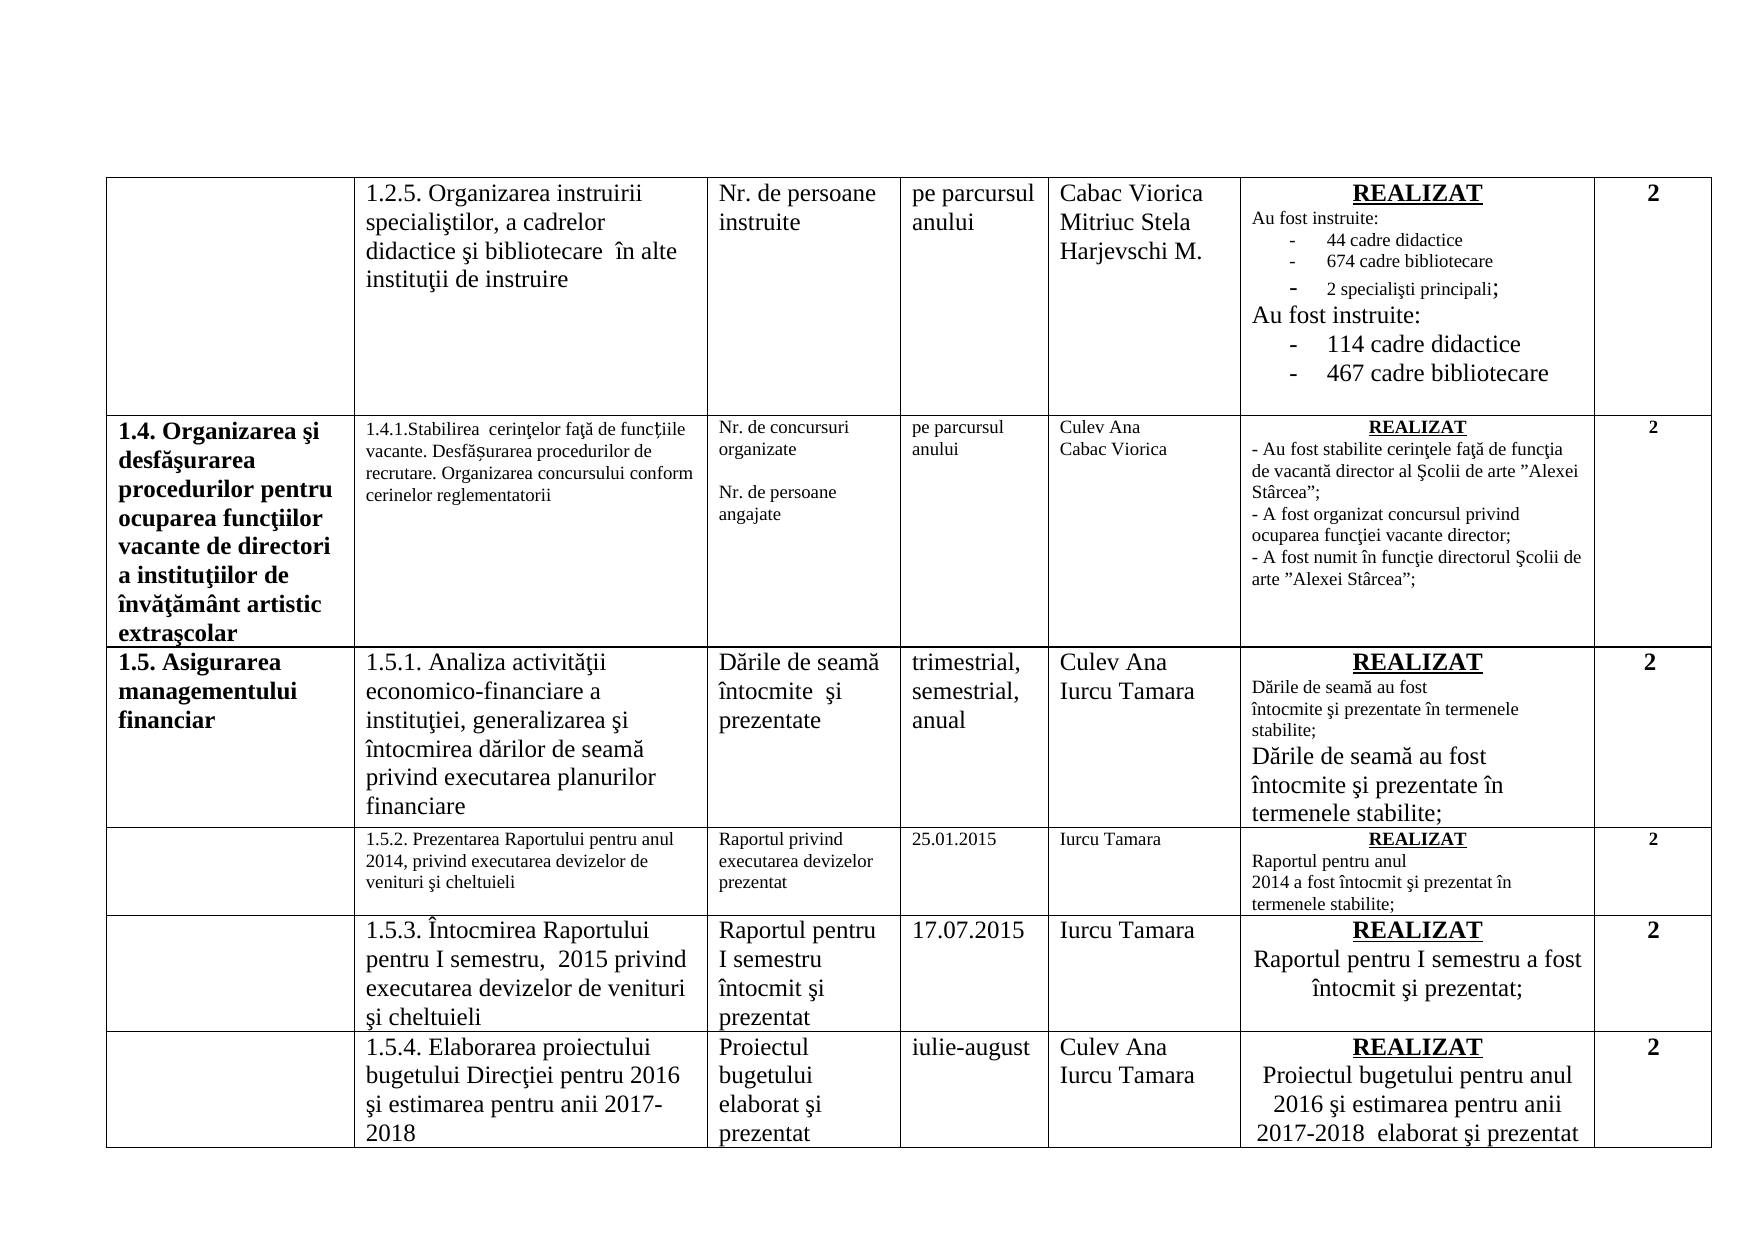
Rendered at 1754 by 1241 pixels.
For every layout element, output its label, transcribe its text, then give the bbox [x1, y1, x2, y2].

table_cell REALIZAT Au fost instruite: 44 cadre didactice 674 cadre bibliotecare 2 specialişti principali; Au fost instruite: 114 cadre didactice 467 cadre bibliotecare [1241, 178, 1594, 415]
table_cell 1.4. Organizarea şi desfăşurarea procedurilor pentru ocuparea funcţiilor vacante de directori a instituţiilor de învăţământ artistic extraşcolar [107, 416, 354, 646]
table_cell REALIZAT Proiectul bugetului pentru anul 2016 şi estimarea pentru anii 2017-2018 elaborat şi prezentat [1241, 1032, 1594, 1147]
table_cell pe parcursul anului [901, 416, 1048, 646]
table_cell 2 [1595, 648, 1711, 827]
table_cell 1.5.4. Elaborarea proiectului bugetului Direcţiei pentru 2016 şi estimarea pentru anii 2017-2018 [355, 1032, 707, 1147]
table_cell 2 [1595, 916, 1711, 1031]
table_cell 2 [1595, 828, 1711, 914]
table_cell 25.01.2015 [901, 828, 1048, 914]
table_cell 1.5.2. Prezentarea Raportului pentru anul 2014, privind executarea devizelor de venituri şi cheltuieli [355, 828, 707, 914]
table_cell 1.2.5. Organizarea instruirii specialiştilor, a cadrelor didactice şi bibliotecare în alte instituţii de instruire [355, 178, 707, 415]
table_cell [107, 916, 354, 1031]
table_cell REALIZAT Raportul pentru I semestru a fost întocmit şi prezentat; [1241, 916, 1594, 1031]
table_cell trimestrial, semestrial, anual [901, 648, 1048, 827]
table_cell Dările de seamă întocmite şi prezentate [708, 648, 900, 827]
table_cell Iurcu Tamara [1049, 828, 1240, 914]
table_cell Raportul privind executarea devizelor prezentat [708, 828, 900, 914]
table_cell Cabac Viorica Mitriuc Stela Harjevschi M. [1049, 178, 1240, 415]
table_cell [107, 1032, 354, 1147]
table_cell 2 [1595, 178, 1711, 415]
table_cell 2 [1595, 1032, 1711, 1147]
table_cell 1.5.3. Întocmirea Raportului pentru I semestru, 2015 privind executarea devizelor de venituri şi cheltuieli [355, 916, 707, 1031]
table_cell Nr. de concursuri organizate Nr. de persoane angajate [708, 416, 900, 646]
table_cell Raportul pentru I semestru întocmit şi prezentat [708, 916, 900, 1031]
table_cell Nr. de persoane instruite [708, 178, 900, 415]
table_cell Culev Ana Iurcu Tamara [1049, 648, 1240, 827]
table_cell 1.4.1.Stabilirea cerinţelor faţă de funcțiile vacante. Desfășurarea procedurilor de recrutare. Organizarea concursului conform cerinelor reglementatorii [355, 416, 707, 646]
table_cell iulie-august [901, 1032, 1048, 1147]
table_cell [107, 828, 354, 914]
table_cell 1.5.1. Analiza activităţii economico-financiare a instituţiei, generalizarea şi întocmirea dărilor de seamă privind executarea planurilor financiare [355, 648, 707, 827]
table_cell Proiectul bugetului elaborat şi prezentat [708, 1032, 900, 1147]
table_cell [1049, 1032, 1240, 1147]
table_cell 17.07.2015 [901, 916, 1048, 1031]
table_cell REALIZAT - Au fost stabilite cerinţele faţă de funcţia de vacantă director al Şcolii de arte ”Alexei Stârcea”; - A fost organizat concursul privind ocuparea funcţiei vacante director; - A fost numit în funcţie directorul Şcolii de arte ”Alexei Stârcea”; [1241, 416, 1594, 646]
table_cell REALIZAT Raportul pentru anul 2014 a fost întocmit şi prezentat în termenele stabilite; [1241, 828, 1594, 914]
table_cell 1.5. Asigurarea managementului financiar [107, 648, 354, 827]
table_cell REALIZAT Dările de seamă au fost întocmite şi prezentate în termenele stabilite; Dările de seamă au fost întocmite şi prezentate în termenele stabilite; [1241, 648, 1594, 827]
table_cell Iurcu Tamara [1049, 916, 1240, 1031]
table_cell Culev Ana Cabac Viorica [1049, 416, 1240, 646]
table_cell 2 [1595, 416, 1711, 646]
table_cell pe parcursul anului [901, 178, 1048, 415]
